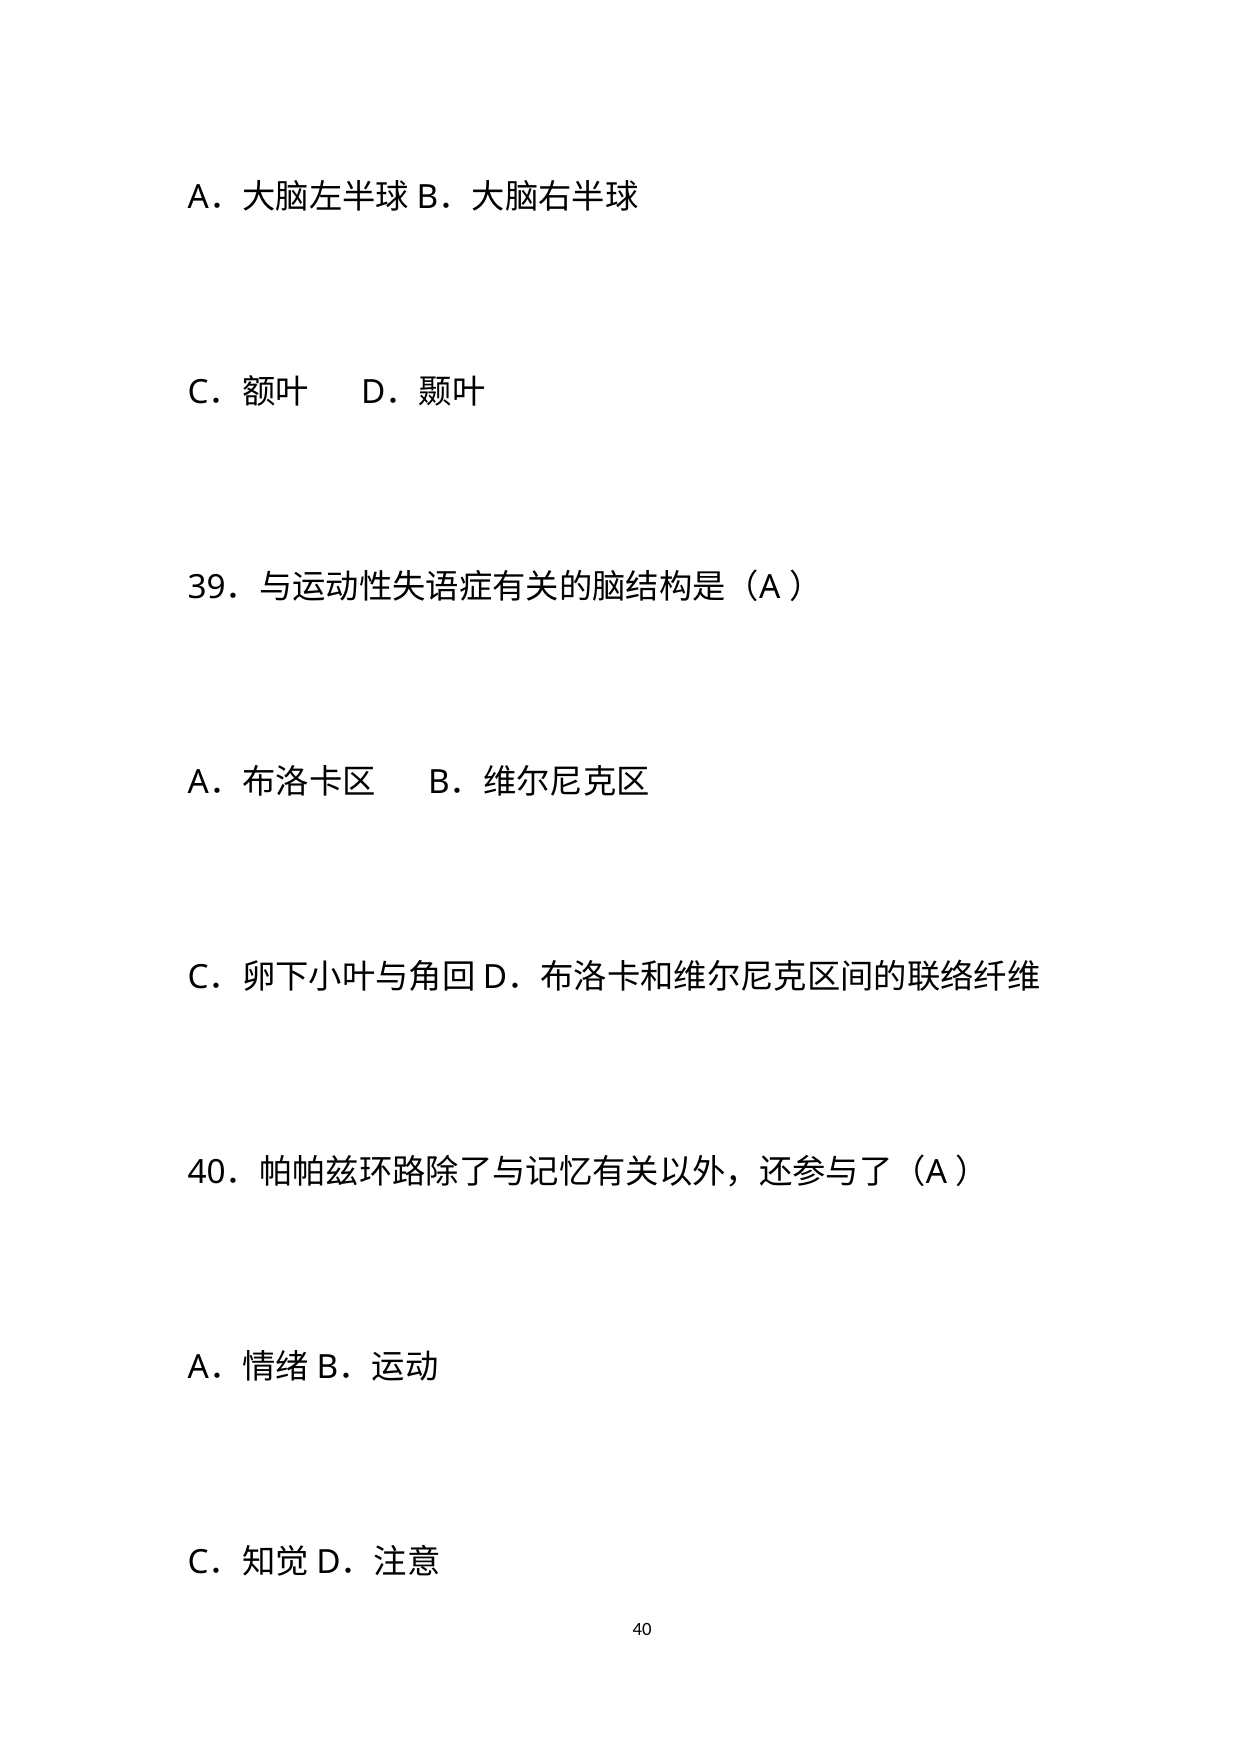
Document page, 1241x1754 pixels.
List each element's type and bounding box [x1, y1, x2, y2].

text [187, 162, 1053, 1592]
